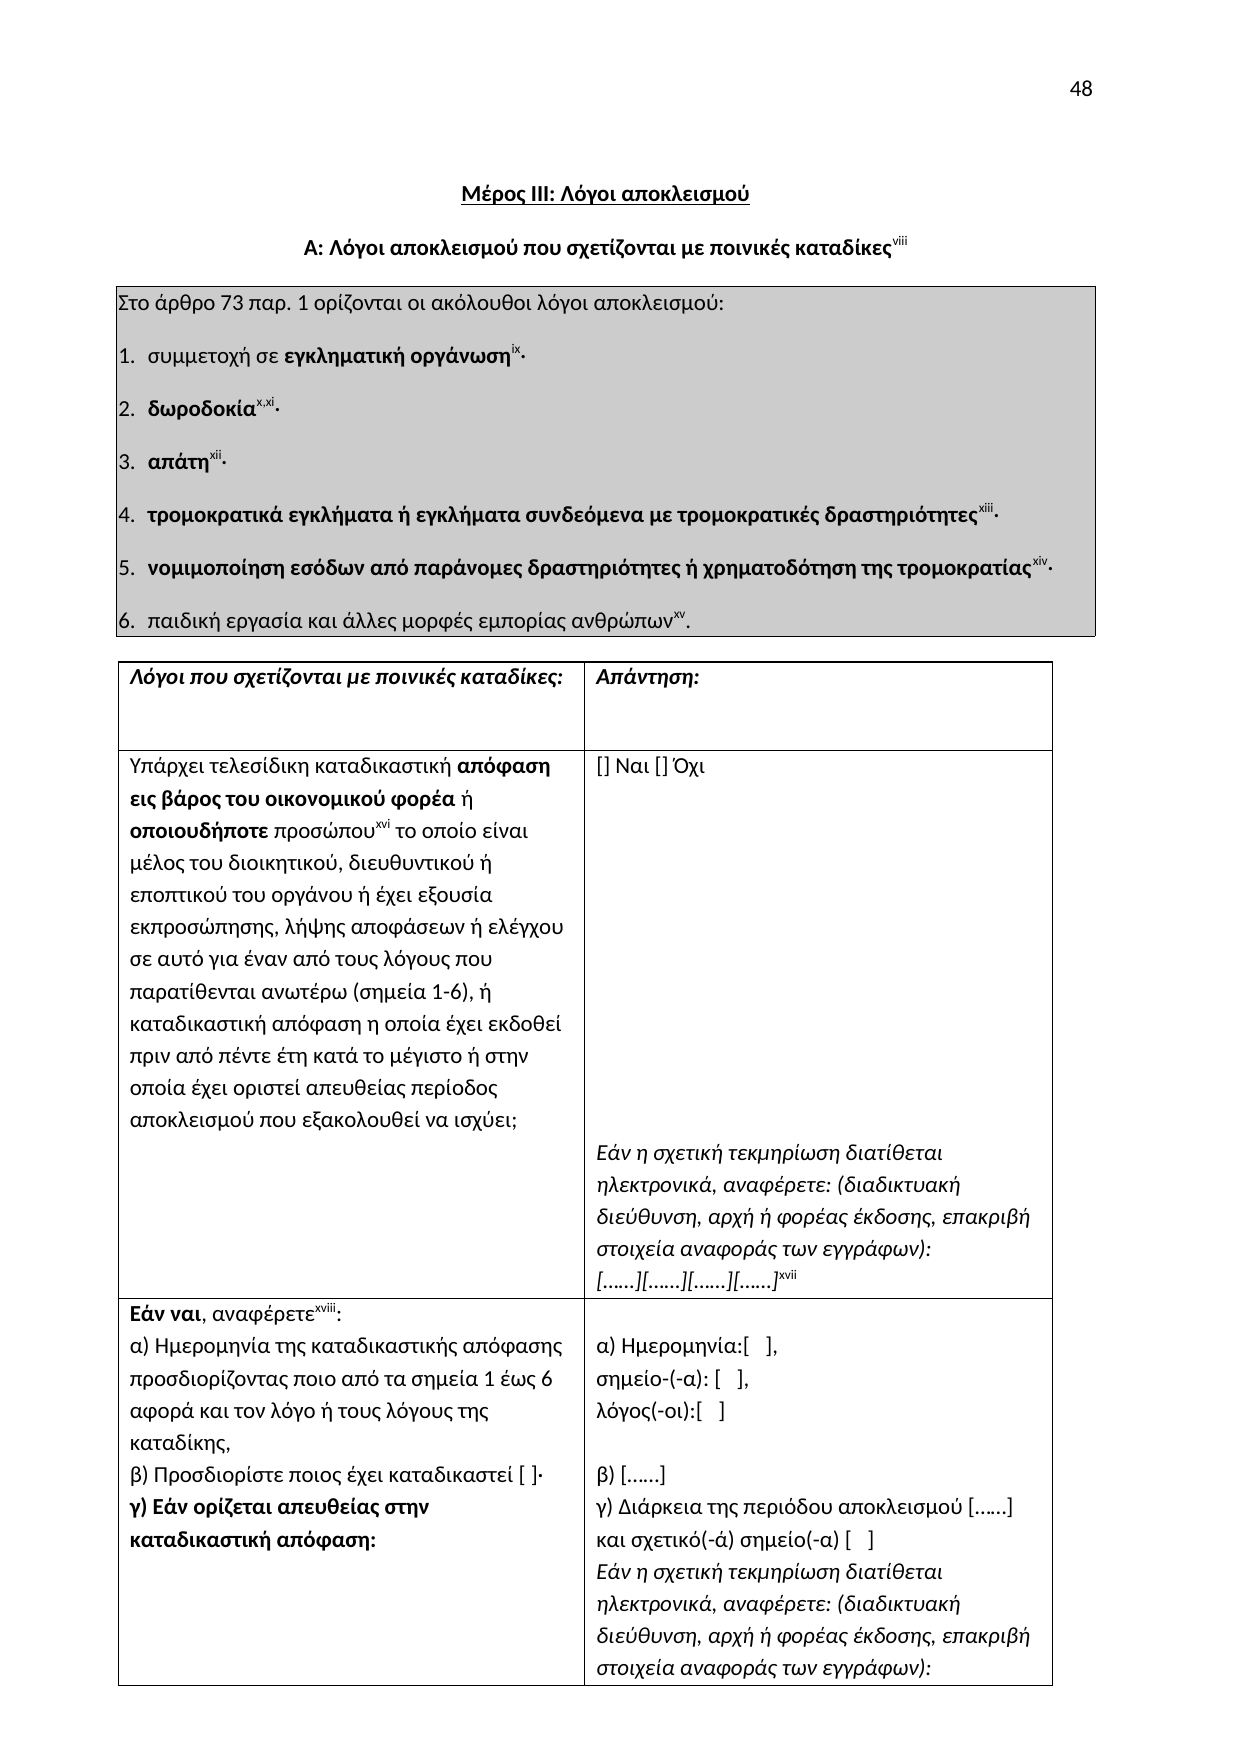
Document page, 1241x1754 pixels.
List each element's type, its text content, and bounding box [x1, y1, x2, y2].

list παιδική εργασία και άλλες μορφές εμπορίας ανθρώπων. [117, 604, 1095, 636]
list απάτη· [117, 445, 1095, 475]
list δωροδοκία,· [117, 392, 1095, 422]
table_cell [] Ναι [] Όχι Εάν η σχετική τεκμηρίωση διατίθεται ηλεκτρονικά, αναφέρετε: (διαδικτυακή διεύθυνση, αρχή ή φορέας έκδοσης, επακριβή στοιχεία αναφοράς των εγγράφων): [……][……][……][……] [585, 751, 1052, 1298]
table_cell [119, 1299, 584, 1685]
text Μέρος III: Λόγοι αποκλεισμού [118, 179, 1093, 208]
text Στο άρθρο 73 παρ. 1 ορίζονται οι ακόλουθοι λόγοι αποκλεισμού: [117, 287, 1095, 316]
table_header Απάντηση: [585, 663, 1052, 750]
text Α: Λόγοι αποκλεισμού που σχετίζονται με ποινικές καταδίκες [118, 233, 1093, 261]
table_header Λόγοι που σχετίζονται με ποινικές καταδίκες: [119, 663, 584, 750]
list τρομοκρατικά εγκλήματα ή εγκλήματα συνδεόμενα με τρομοκρατικές δραστηριότητες· [117, 498, 1095, 528]
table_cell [585, 1299, 1052, 1685]
table_cell Υπάρχει τελεσίδικη καταδικαστική απόφαση εις βάρος του οικονομικού φορέα ή οποιουδήποτε προσώπου το οποίο είναι μέλος του διοικητικού, διευθυντικού ή εποπτικού του οργάνου ή έχει εξουσία εκπροσώπησης, λήψης αποφάσεων ή ελέγχου σε αυτό για έναν από τους λόγους που παρατίθενται ανωτέρω (σημεία 1-6), ή καταδικαστική απόφαση η οποία έχει εκδοθεί πριν από πέντε έτη κατά το μέγιστο ή στην οποία έχει οριστεί απευθείας περίοδος αποκλεισμού που εξακολουθεί να ισχύει; [119, 751, 584, 1298]
list συμμετοχή σε εγκληματική οργάνωση· [117, 339, 1095, 369]
list νομιμοποίηση εσόδων από παράνομες δραστηριότητες ή χρηματοδότηση της τρομοκρατίας· [117, 551, 1095, 581]
